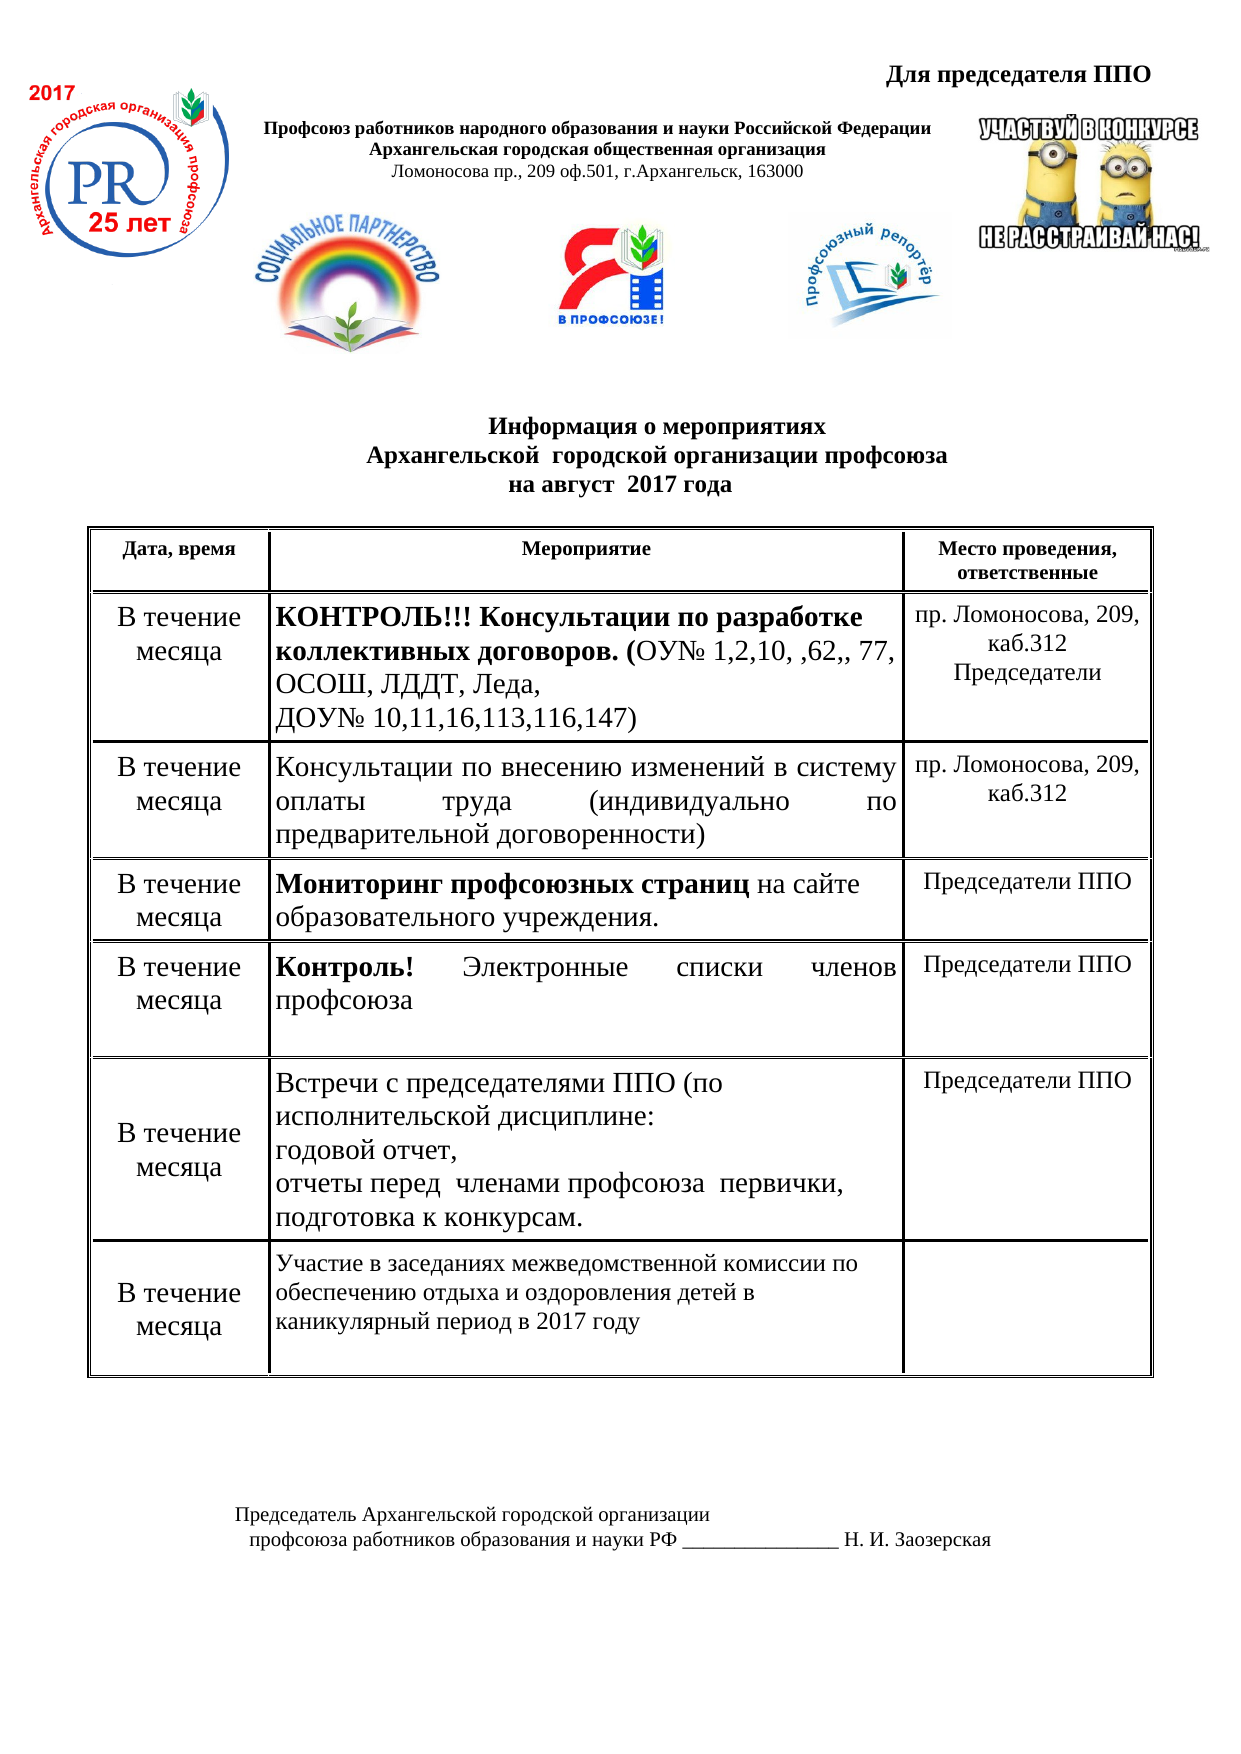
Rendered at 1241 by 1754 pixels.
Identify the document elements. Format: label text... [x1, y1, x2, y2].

table_cell Участие в заседаниях межведомственной комиссии по обеспечению отдыха и оздоровления детей в каникулярный период в 2017 году [269, 1242, 903, 1374]
table_cell Мониторинг профсоюзных страниц на сайте образовательного учреждения. [271, 860, 902, 939]
text Архангельской городской организации профсоюза [162, 440, 1152, 469]
text Председатель Архангельской городской организации [89, 1502, 1152, 1526]
table_cell Контроль! Электронные списки членов профсоюза [271, 943, 902, 1056]
table_cell Председатели ППО [905, 856, 1151, 939]
table_header Дата, время [91, 528, 269, 590]
text на август 2017 года [89, 469, 1152, 497]
picture [525, 212, 698, 341]
table_cell В течение месяца [91, 939, 268, 1056]
table_cell В течение месяца [89, 1056, 269, 1239]
table_cell В течение месяца [91, 1239, 269, 1374]
text Архангельская городская общественная организация [229, 138, 966, 160]
text Профсоюз работников народного образования и науки Российской Федерации [229, 117, 966, 138]
text профсоюза работников образования и науки РФ _______________ Н. И. Заозерская [89, 1526, 1152, 1551]
table_cell Председатели ППО [905, 939, 1151, 1056]
table_cell В течение месяца [91, 740, 268, 856]
text Информация о мероприятиях [162, 411, 1152, 440]
table_cell В течение месяца [91, 590, 268, 740]
table_cell пр. Ломоносова, 209, каб.312 Председатели [905, 590, 1151, 740]
picture [19, 77, 229, 286]
table_cell Председатели ППО [903, 1056, 1152, 1239]
table_header Место проведения, ответственные [903, 530, 1150, 590]
table_cell В течение месяца [91, 856, 268, 939]
picture [966, 114, 1210, 252]
table_header Мероприятие [269, 530, 903, 590]
text Ломоносова пр., 209 оф.501, г.Архангельск, 163000 [229, 160, 966, 181]
table_cell КОНТРОЛЬ!!! Консультации по разработке коллективных договоров. (ОУ№ 1,2,10, ,62,, 77, ОСОШ, ЛДДТ, Леда, ДОУ№ 10,11,16,113,116,147) [271, 594, 902, 740]
text Для председателя ППО [89, 59, 1152, 88]
table_cell Встречи с председателями ППО (по исполнительской дисциплине: годовой отчет, отчеты перед членами профсоюза первички, подготовка к конкурсам. [271, 1059, 902, 1239]
table_cell пр. Ломоносова, 209, каб.312 [905, 740, 1150, 856]
table_cell [903, 1239, 1150, 1374]
picture [785, 212, 954, 339]
table_cell Консультации по внесению изменений в систему оплаты труда (индивидуально по предварительной договоренности) [271, 743, 902, 856]
picture [253, 212, 442, 354]
